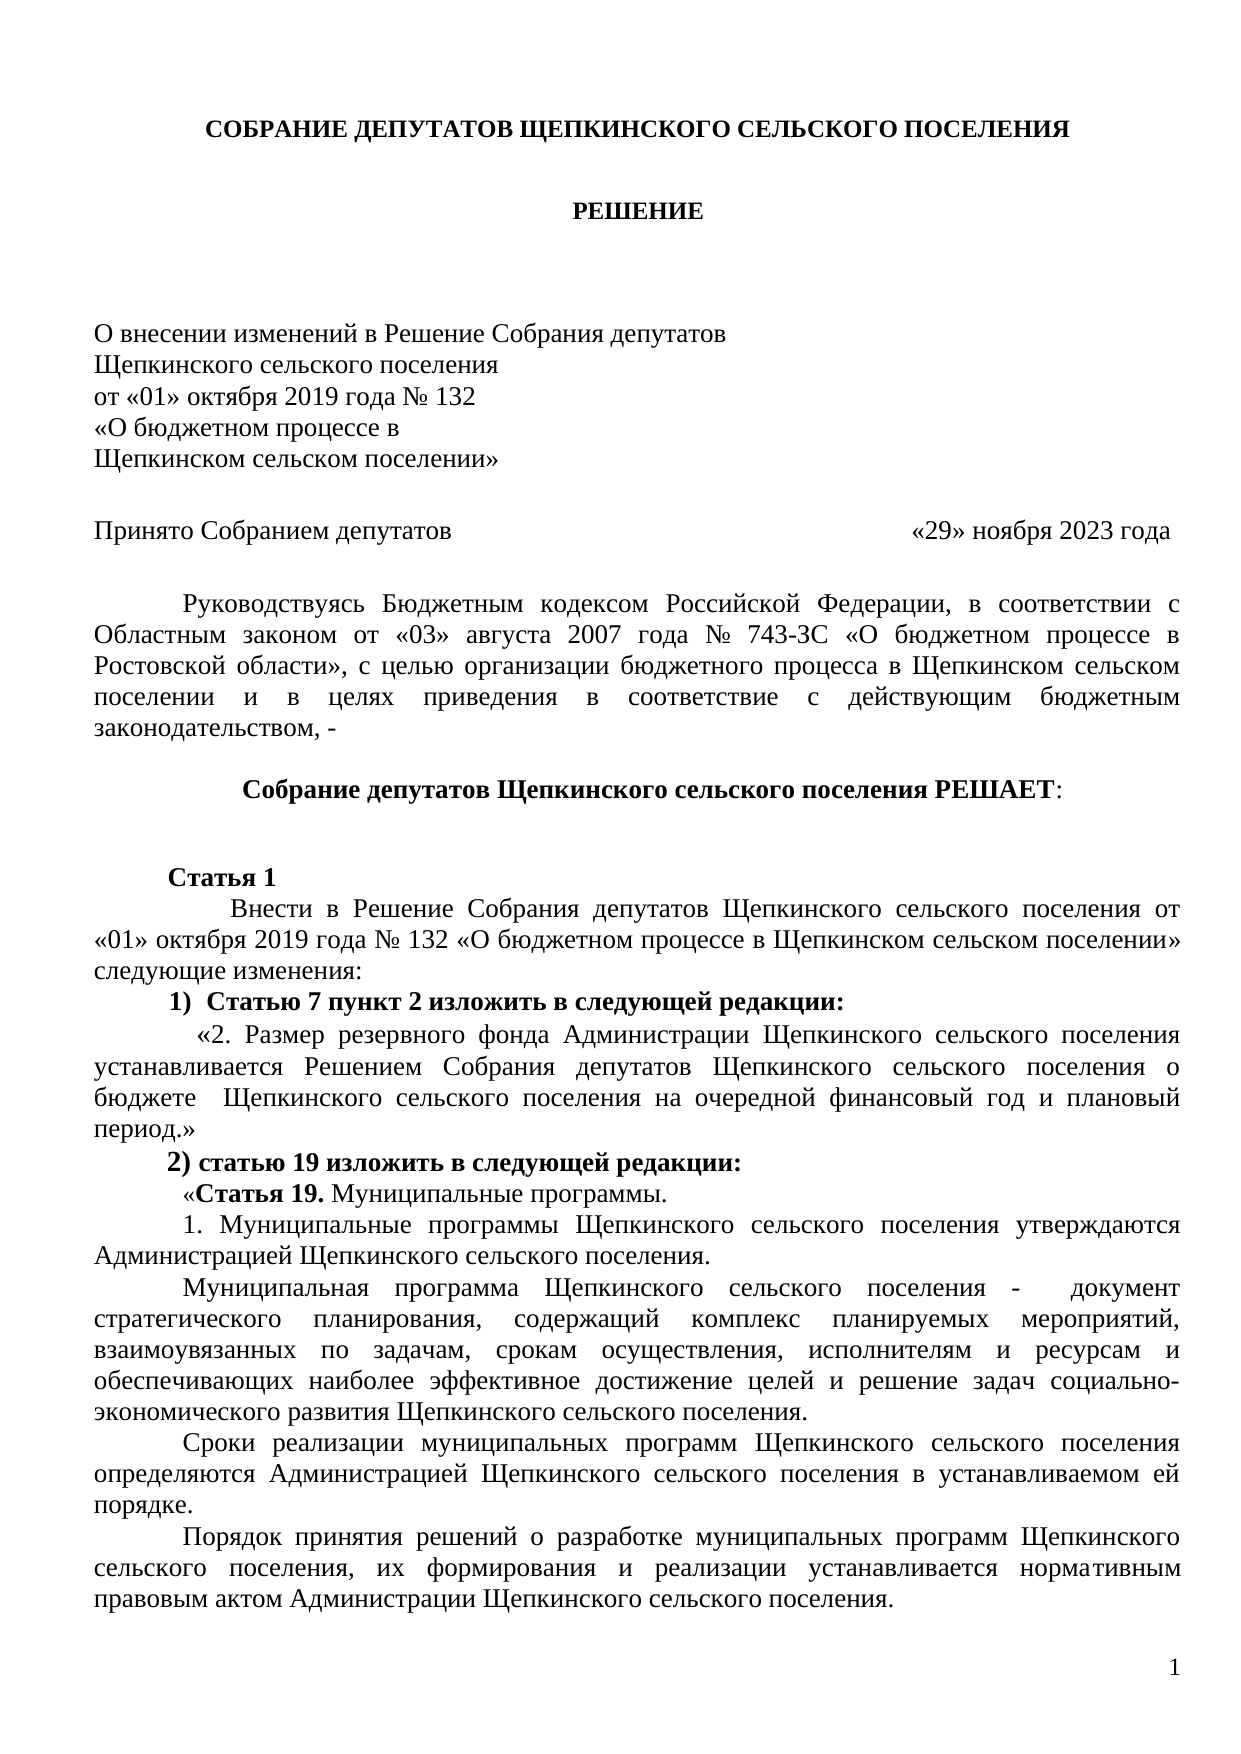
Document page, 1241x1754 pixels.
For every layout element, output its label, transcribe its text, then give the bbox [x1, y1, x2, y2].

list «Статья 19. Муниципальные программы. [94, 1177, 1181, 1208]
text 2) статью 19 изложить в следующей редакции: [94, 1144, 1181, 1177]
text Внести в Решение Собрания депутатов Щепкинского сельского поселения от «01» октября 2019 года № 132 «О бюджетном процессе в Щепкинском сельском поселении» следующие изменения: [94, 892, 1181, 986]
text Статья 1 [94, 861, 1181, 892]
text Порядок принятия решений о разработке муниципальных программ Щепкинского сельского поселения, их формирования и реализации устанавливается нормативным правовым актом Администрации Щепкинского сельского поселения. [94, 1520, 1181, 1613]
text «О бюджетном процессе в [94, 411, 1181, 442]
text Щепкинского сельского поселения от «01» октября 2019 года № 132 [94, 348, 1181, 411]
subtitle РЕШЕНИЕ [94, 196, 1181, 225]
text Принято Собранием депутатов «29» ноября 2023 года [94, 514, 1181, 546]
text «2. Размер резервного фонда Администрации Щепкинского сельского поселения устанавливается Решением Собрания депутатов Щепкинского сельского поселения о бюджете Щепкинского сельского поселения на очередной финансовый год и плановый период.» [94, 1017, 1181, 1144]
text О внесении изменений в Решение Собрания депутатов [94, 317, 1181, 348]
text СОБРАНИЕ ДЕПУТАТОВ ЩЕПКИНСКОГО СЕЛЬСКОГО ПОСЕЛЕНИЯ [94, 114, 1181, 142]
text Муниципальная программа Щепкинского сельского поселения - документ стратегического планирования, содержащий комплекс планируемых мероприятий, взаимоувязанных по задачам, срокам осуществления, исполнителям и ресурсам и обеспечивающих наиболее эффективное достижение целей и решение задач социально-экономического развития Щепкинского сельского поселения. [94, 1271, 1181, 1426]
text 1. Муниципальные программы Щепкинского сельского поселения утверждаются Администрацией Щепкинского сельского поселения. [94, 1208, 1181, 1271]
text Сроки реализации муниципальных программ Щепкинского сельского поселения определяются Администрацией Щепкинского сельского поселения в устанавливаемом ей порядке. [94, 1426, 1181, 1520]
text Щепкинском сельском поселении» [94, 442, 1181, 473]
text Руководствуясь Бюджетным кодексом Российской Федерации, в соответствии с Областным законом от «03» августа 2007 года № 743-ЗС «О бюджетном процессе в Ростовской области», с целью организации бюджетного процесса в Щепкинском сельском поселении и в целях приведения в соответствие с действующим бюджетным законодательством, - [94, 587, 1181, 742]
list Статью 7 пункт 2 изложить в следующей редакции: [169, 986, 1181, 1017]
text Собрание депутатов Щепкинского сельского поселения РЕШАЕТ: [123, 774, 1181, 805]
